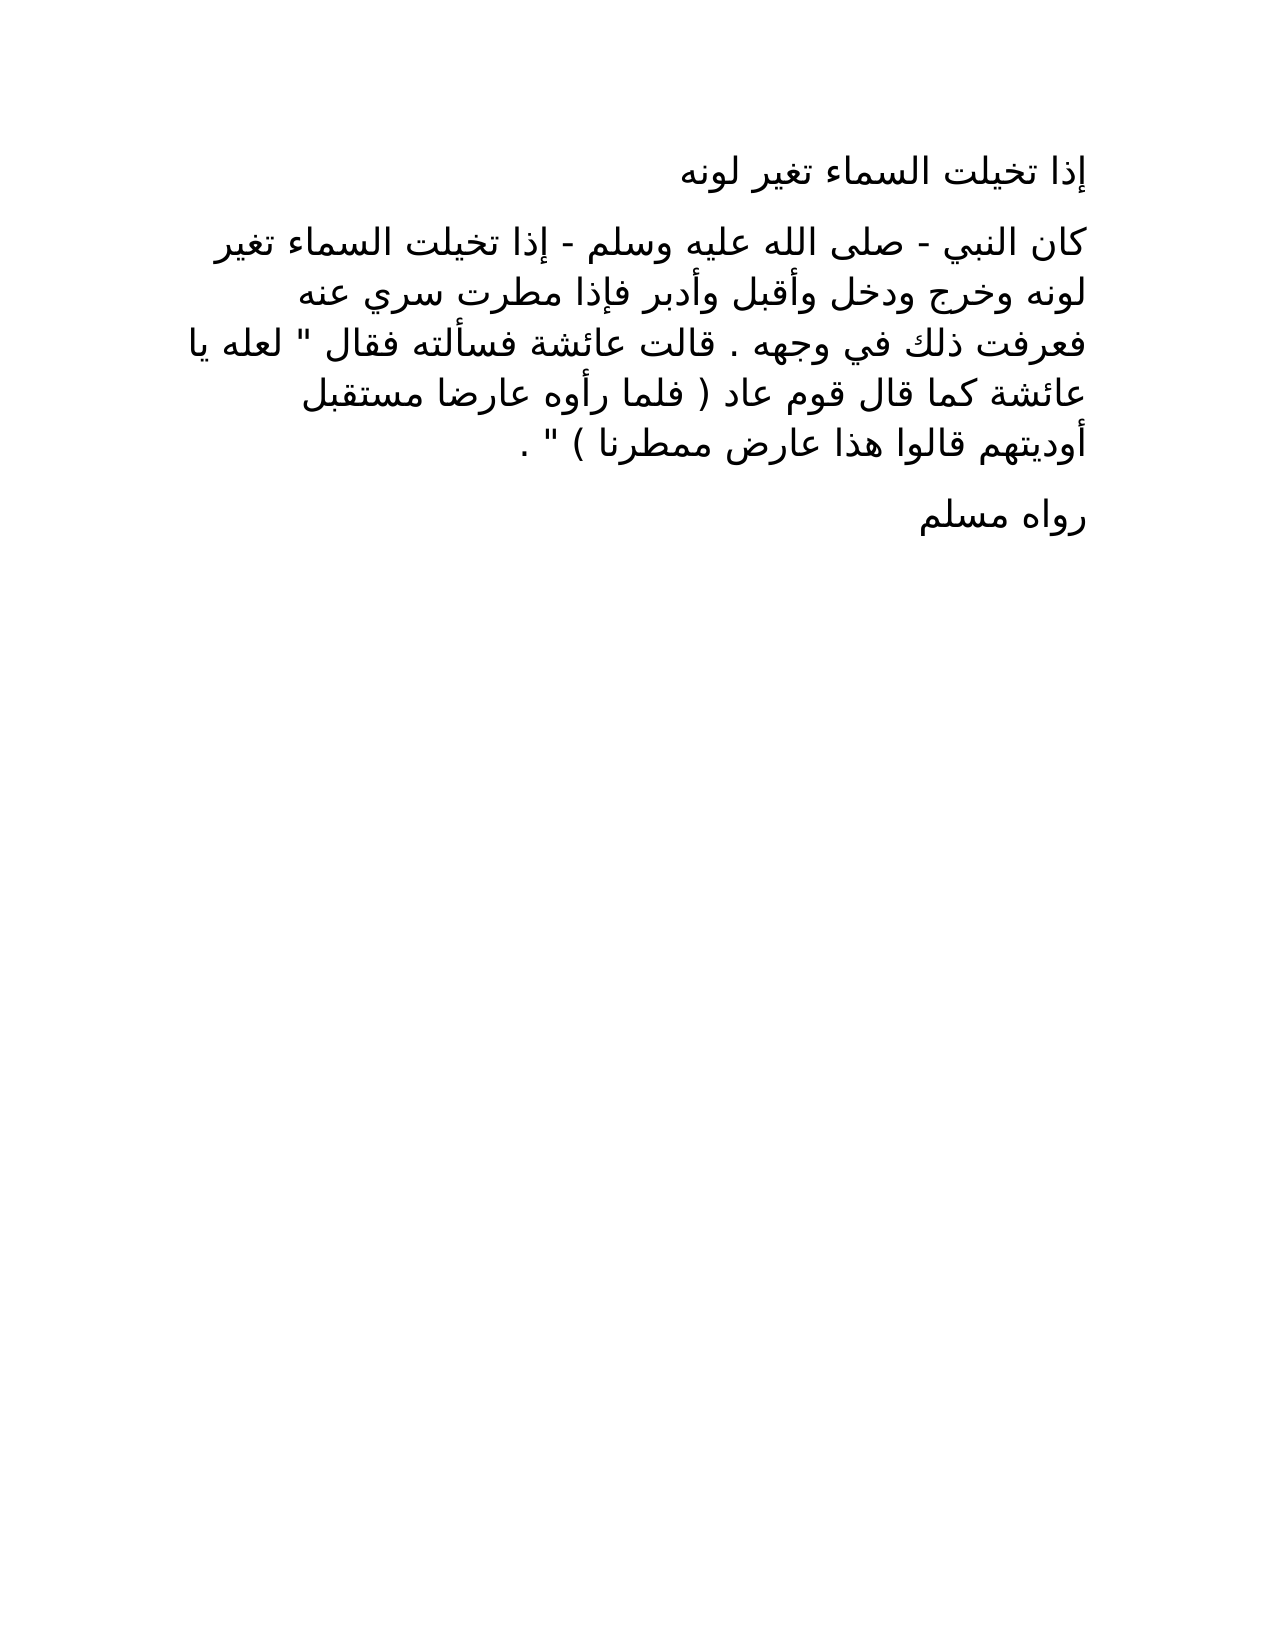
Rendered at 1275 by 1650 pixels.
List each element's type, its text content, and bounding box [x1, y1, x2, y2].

text رواه مسلم [187, 492, 1087, 536]
text إذا تخيلت السماء تغير لونه [187, 150, 1087, 194]
text كان النبي - صلى الله عليه وسلم - إذا تخيلت السماء تغير لونه وخرج ودخل وأقبل وأدبر فإذا مطرت سري عنه فعرفت ذلك في وجهه . قالت عائشة فسألته فقال " لعله يا عائشة كما قال قوم عاد ( فلما رأوه عارضا مستقبل أوديتهم قالوا هذا عارض ممطرنا ) " . [187, 221, 1087, 465]
